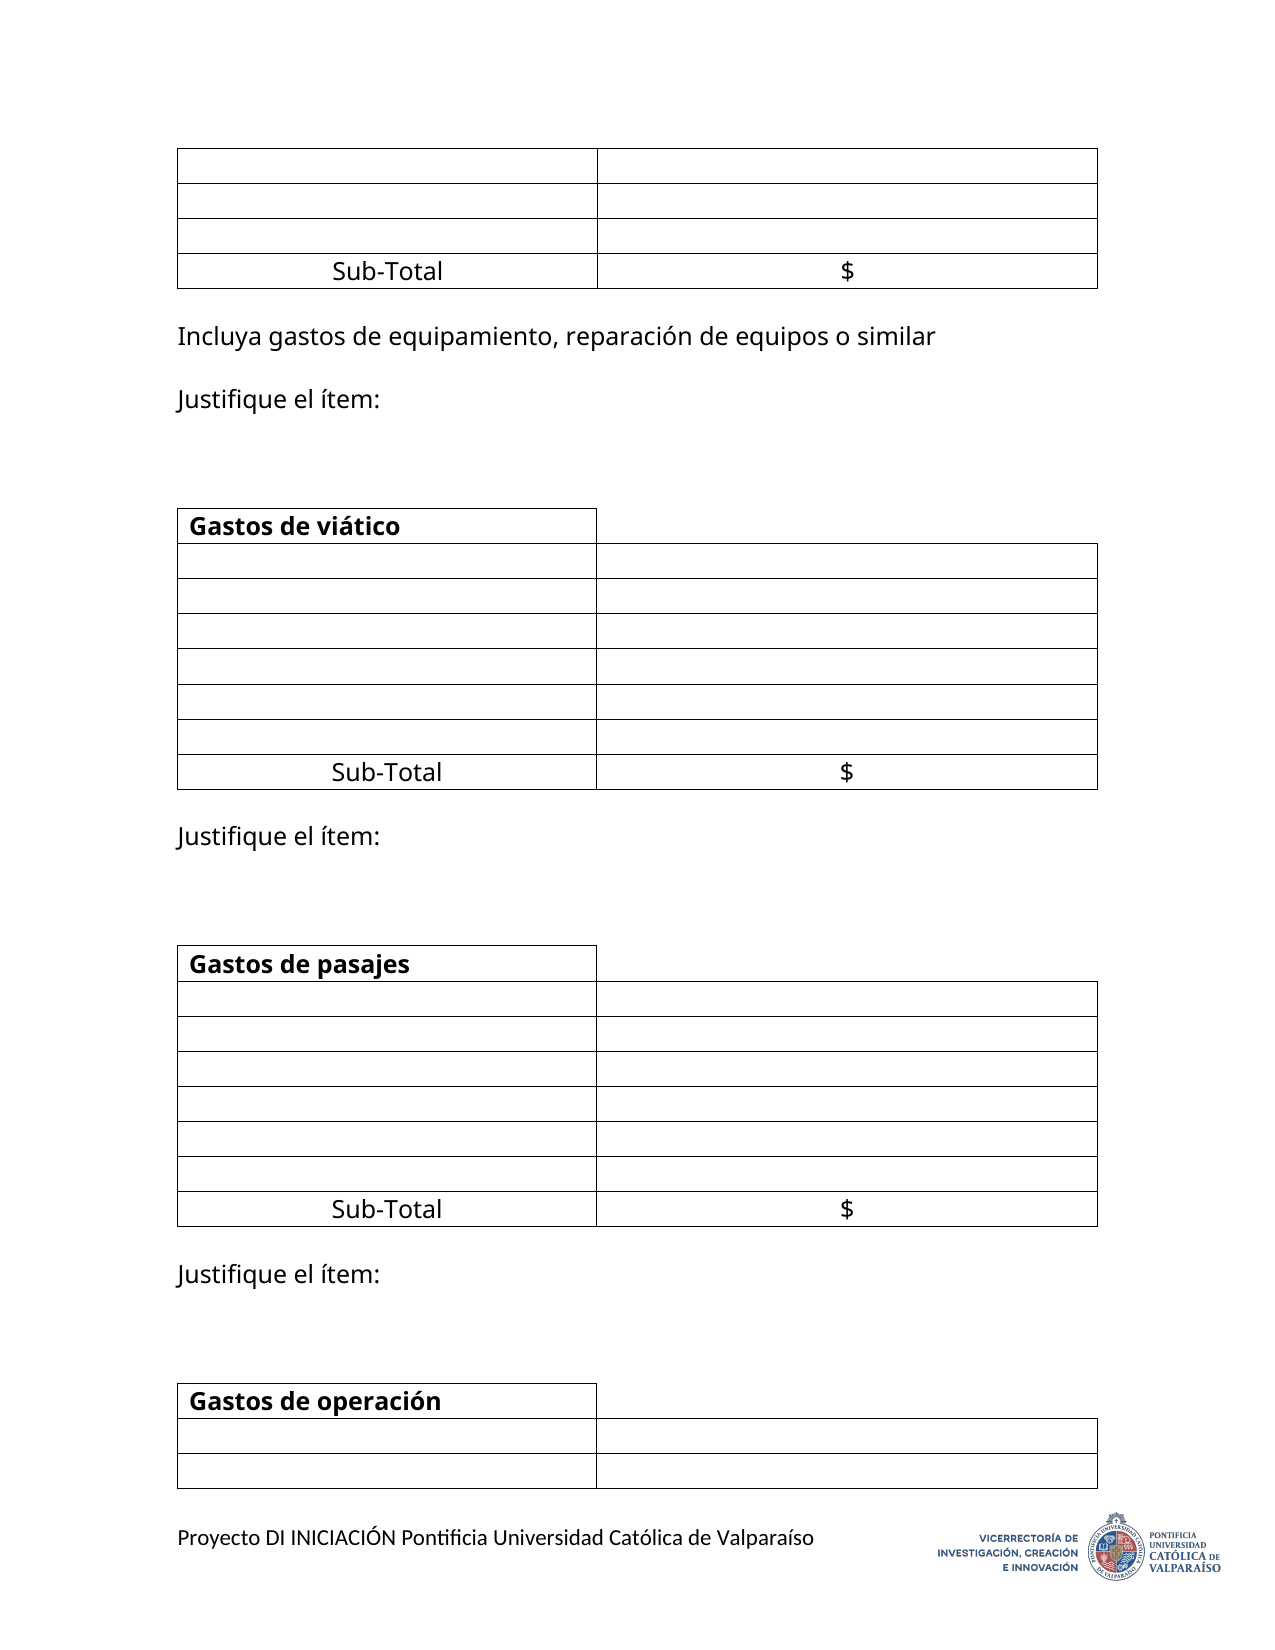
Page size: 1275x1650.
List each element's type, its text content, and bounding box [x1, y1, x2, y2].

table_header Gastos de pasajes [178, 946, 596, 981]
table_cell [178, 1087, 596, 1121]
text Justifique el ítem: [177, 1256, 1098, 1291]
table_header Gastos de viático [178, 509, 596, 543]
table_cell [178, 982, 596, 1016]
table_cell [597, 1122, 1097, 1156]
table_cell [178, 1454, 596, 1488]
table_cell [178, 1419, 596, 1453]
table_cell [178, 544, 596, 578]
table_cell [597, 982, 1097, 1016]
table_cell [178, 579, 596, 613]
table_cell [178, 1017, 596, 1051]
table_cell [597, 1087, 1097, 1121]
table_cell [597, 1052, 1097, 1086]
table_cell [178, 1157, 596, 1191]
table_cell [178, 614, 596, 648]
table_cell [597, 685, 1097, 718]
table_cell [178, 685, 596, 718]
table_cell Sub-Total [178, 1192, 596, 1226]
table_cell [598, 219, 1097, 253]
table_cell [597, 614, 1097, 648]
table_cell Sub-Total [178, 755, 596, 789]
table_cell [178, 219, 597, 253]
table_cell [178, 720, 596, 754]
table_cell Sub-Total [178, 254, 597, 288]
table_cell $ [597, 755, 1097, 789]
table_cell [597, 579, 1097, 613]
table_cell [597, 544, 1097, 578]
table_header Gastos de operación [178, 1384, 596, 1418]
table_cell [178, 149, 597, 183]
text Justifique el ítem: [177, 381, 1098, 416]
table_cell [597, 1017, 1097, 1051]
text Justifique el ítem: [177, 819, 1098, 853]
table_cell [178, 184, 597, 218]
table_cell [178, 649, 596, 683]
text Incluya gastos de equipamiento, reparación de equipos o similar [177, 318, 1098, 352]
table_cell [597, 1454, 1097, 1488]
table_cell [178, 1122, 596, 1156]
table_cell [597, 1157, 1097, 1191]
table_cell $ [598, 254, 1097, 288]
picture [928, 1508, 1259, 1583]
table_cell [598, 184, 1097, 218]
table_cell [598, 149, 1097, 183]
table_cell [178, 1052, 596, 1086]
table_cell $ [597, 1192, 1097, 1226]
table_cell [597, 1419, 1097, 1453]
table_cell [597, 720, 1097, 754]
table_cell [597, 649, 1097, 683]
